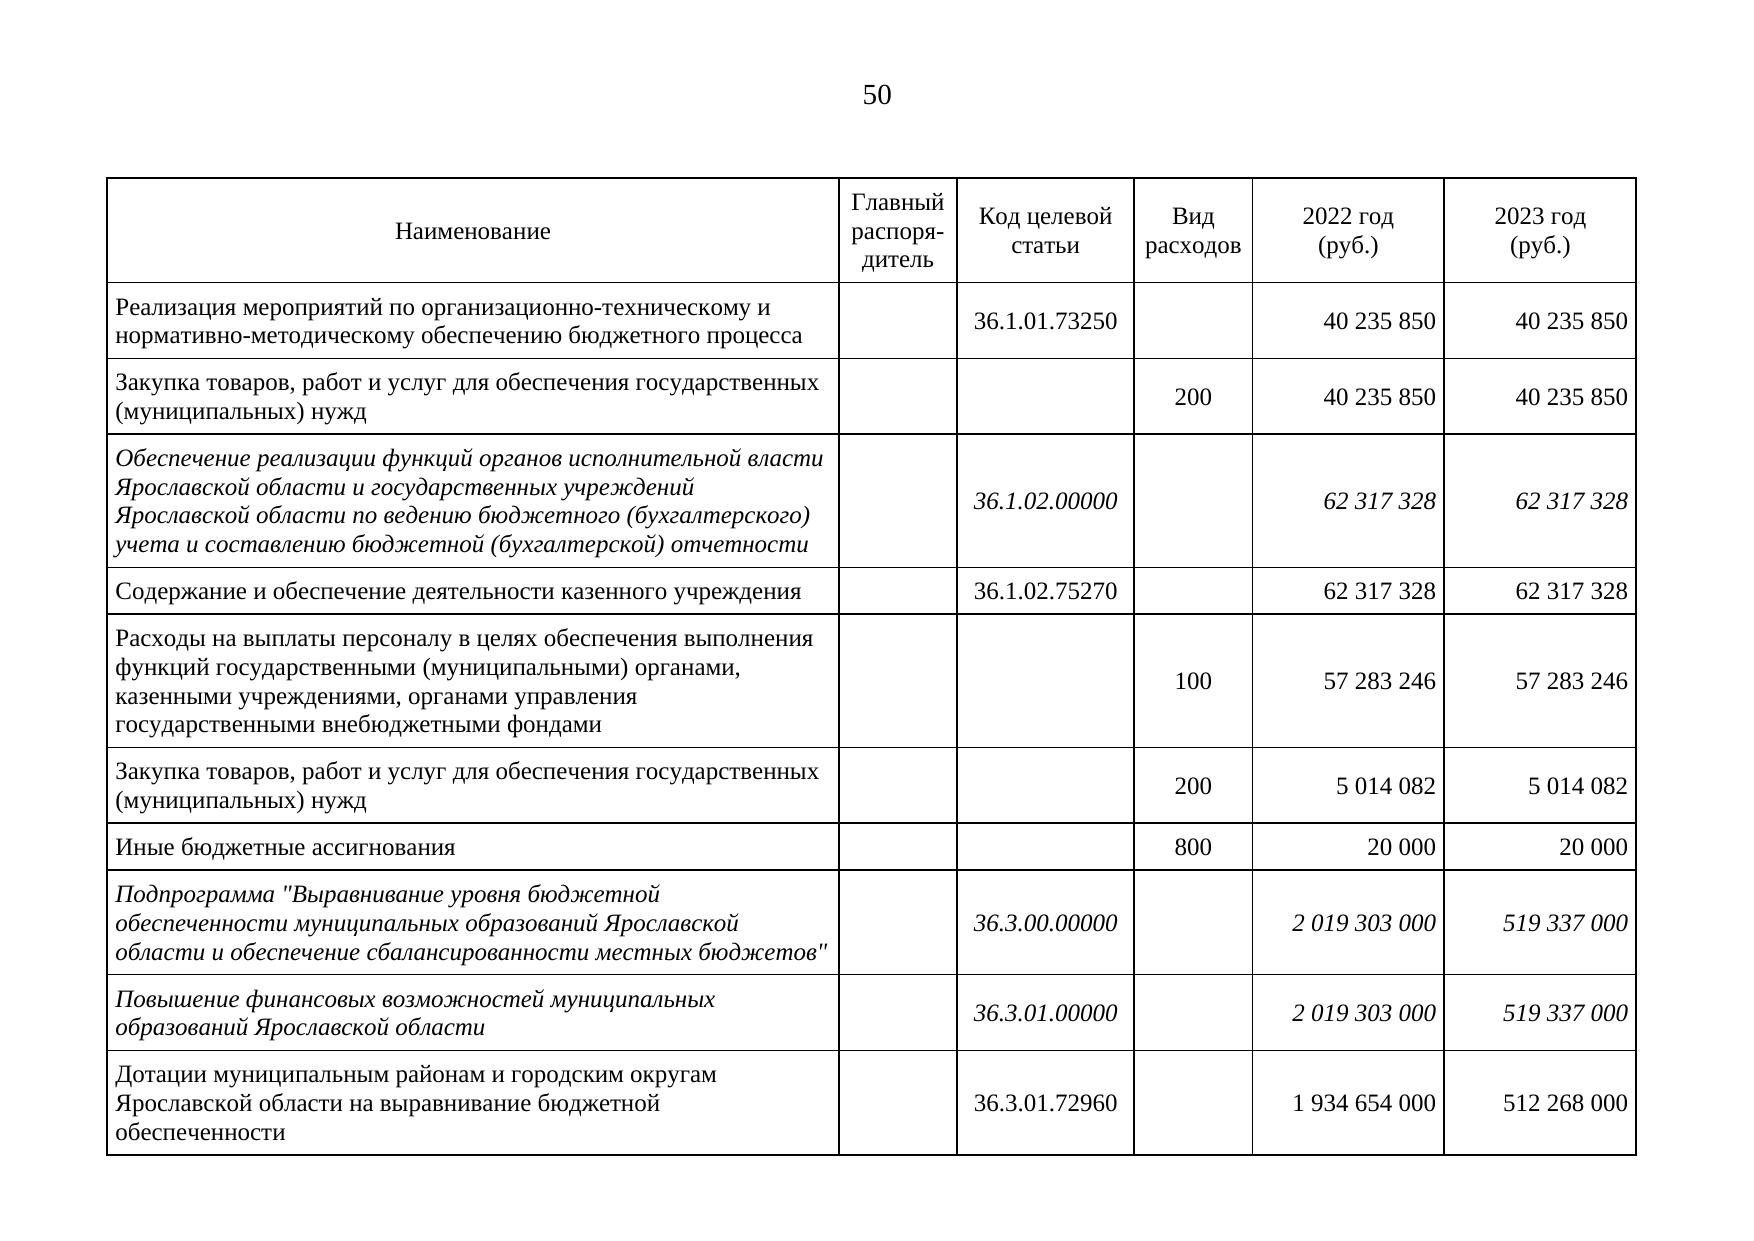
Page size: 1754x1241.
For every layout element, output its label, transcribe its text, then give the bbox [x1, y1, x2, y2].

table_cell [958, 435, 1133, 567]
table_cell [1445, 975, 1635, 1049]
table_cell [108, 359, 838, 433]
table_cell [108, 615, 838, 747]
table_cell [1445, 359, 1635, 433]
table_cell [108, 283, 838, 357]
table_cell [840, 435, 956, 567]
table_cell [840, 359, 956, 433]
table_header Вид расходов [1135, 179, 1252, 282]
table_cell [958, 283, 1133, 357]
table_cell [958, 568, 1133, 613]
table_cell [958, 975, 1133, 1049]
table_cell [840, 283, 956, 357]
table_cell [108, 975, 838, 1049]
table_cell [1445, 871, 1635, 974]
table_header 2023 год (руб.) [1445, 179, 1635, 282]
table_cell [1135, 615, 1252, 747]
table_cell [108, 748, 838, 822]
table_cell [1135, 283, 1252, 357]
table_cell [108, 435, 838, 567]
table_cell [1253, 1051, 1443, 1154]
table_header Главный распоря-дитель [840, 179, 956, 282]
table_header Код целевой статьи [958, 179, 1133, 282]
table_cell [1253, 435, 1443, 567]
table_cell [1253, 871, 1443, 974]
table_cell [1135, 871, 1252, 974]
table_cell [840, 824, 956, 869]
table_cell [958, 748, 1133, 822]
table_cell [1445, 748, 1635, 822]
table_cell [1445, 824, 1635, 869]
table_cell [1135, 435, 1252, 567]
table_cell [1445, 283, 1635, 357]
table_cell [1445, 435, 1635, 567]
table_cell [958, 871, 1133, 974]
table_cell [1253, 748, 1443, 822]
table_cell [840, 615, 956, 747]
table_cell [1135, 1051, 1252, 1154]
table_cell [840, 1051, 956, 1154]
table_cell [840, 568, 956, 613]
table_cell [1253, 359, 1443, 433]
table_header Наименование [108, 179, 838, 282]
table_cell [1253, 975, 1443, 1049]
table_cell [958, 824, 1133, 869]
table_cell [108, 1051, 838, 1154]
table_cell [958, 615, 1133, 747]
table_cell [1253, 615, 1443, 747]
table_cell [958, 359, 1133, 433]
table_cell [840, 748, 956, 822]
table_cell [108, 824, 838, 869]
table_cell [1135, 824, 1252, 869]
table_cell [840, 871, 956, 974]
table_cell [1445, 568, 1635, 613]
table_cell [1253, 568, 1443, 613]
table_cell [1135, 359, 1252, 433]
table_header 2022 год (руб.) [1253, 179, 1443, 282]
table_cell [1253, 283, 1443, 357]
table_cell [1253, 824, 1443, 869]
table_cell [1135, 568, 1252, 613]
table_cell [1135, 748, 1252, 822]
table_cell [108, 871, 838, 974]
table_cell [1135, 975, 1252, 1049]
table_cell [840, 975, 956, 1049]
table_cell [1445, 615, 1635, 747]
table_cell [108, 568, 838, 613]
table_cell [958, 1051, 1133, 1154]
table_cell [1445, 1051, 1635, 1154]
